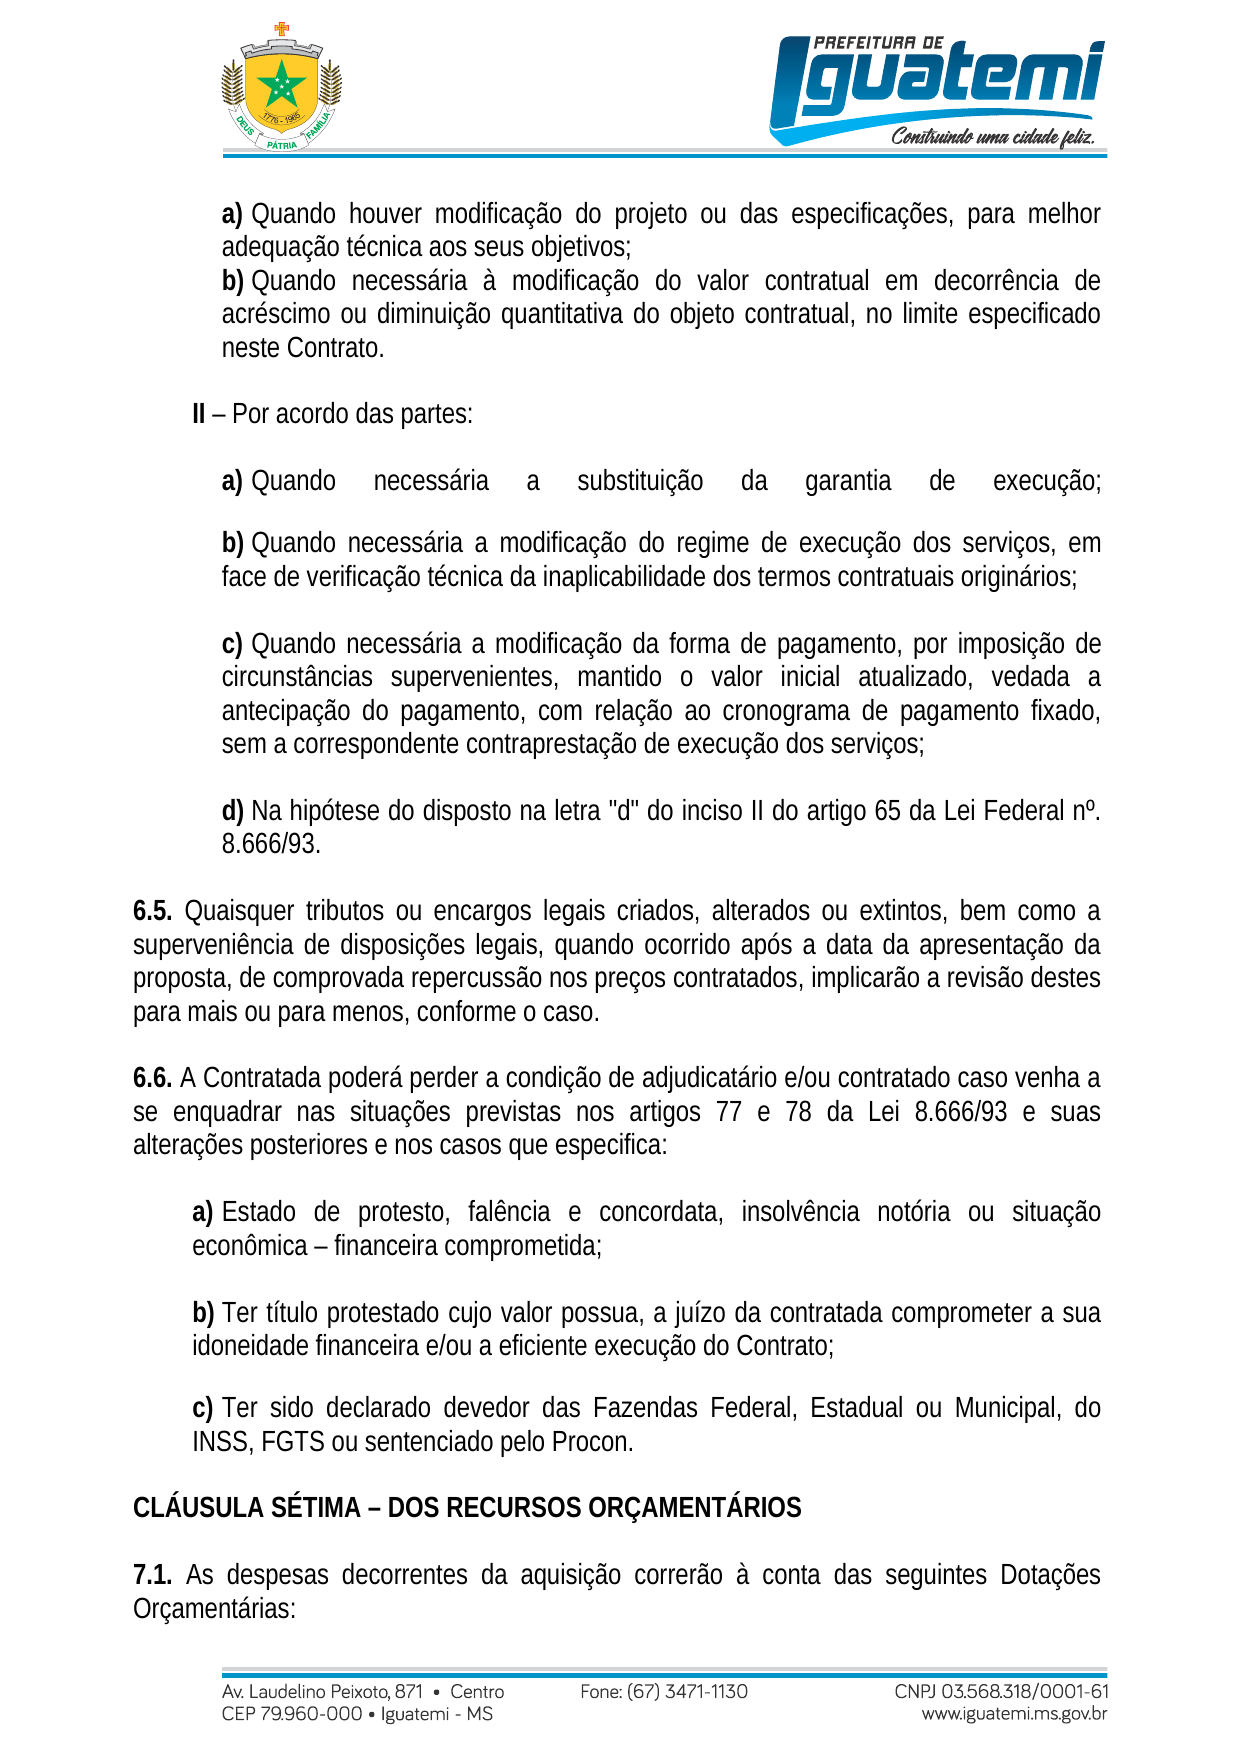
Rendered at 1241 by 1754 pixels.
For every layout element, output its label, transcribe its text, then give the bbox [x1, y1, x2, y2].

list Ter título protestado cujo valor possua, a juízo da contratada comprometer a sua idoneidade financeira e/ou a eficiente execução do Contrato; [192, 1295, 1103, 1362]
text c) Ter sido declarado devedor das Fazendas Federal, Estadual ou Municipal, do INSS, FGTS ou sentenciado pelo Procon. [192, 1390, 1103, 1457]
text c) Quando necessária a modificação da forma de pagamento, por imposição de circunstâncias supervenientes, mantido o valor inicial atualizado, vedada a antecipação do pagamento, com relação ao cronograma de pagamento fixado, sem a correspondente contraprestação de execução dos serviços; [222, 626, 1103, 760]
text 6.5. Quaisquer tributos ou encargos legais criados, alterados ou extintos, bem como a superveniência de disposições legais, quando ocorrido após a data da apresentação da proposta, de comprovada repercussão nos preços contratados, implicarão a revisão destes para mais ou para menos, conforme o caso. [133, 893, 1103, 1027]
text 7.1. As despesas decorrentes da aquisição correrão à conta das seguintes Dotações Orçamentárias: [133, 1557, 1103, 1624]
text CLÁUSULA SÉTIMA – DOS RECURSOS ORÇAMENTÁRIOS [133, 1491, 1103, 1524]
list Quando necessária a substituição da garantia de execução; [222, 463, 1103, 526]
list Estado de protesto, falência e concordata, insolvência notória ou situação econômica – financeira comprometida; [192, 1194, 1103, 1261]
text b) Quando necessária à modificação do valor contratual em decorrência de acréscimo ou diminuição quantitativa do objeto contratual, no limite especificado neste Contrato. [222, 263, 1103, 363]
text II – Por acordo das partes: [192, 397, 1103, 430]
text 6.6. A Contratada poderá perder a condição de adjudicatário e/ou contratado caso venha a se enquadrar nas situações previstas nos artigos 77 e 78 da Lei 8.666/93 e suas alterações posteriores e nos casos que especifica: [133, 1061, 1103, 1161]
text d) Na hipótese do disposto na letra "d" do inciso II do artigo 65 da Lei Federal nº. 8.666/93. [222, 793, 1103, 860]
list Quando houver modificação do projeto ou das especificações, para melhor adequação técnica aos seus objetivos; [222, 196, 1103, 263]
list Quando necessária a modificação do regime de execução dos serviços, em face de verificação técnica da inaplicabilidade dos termos contratuais originários; [222, 526, 1103, 592]
